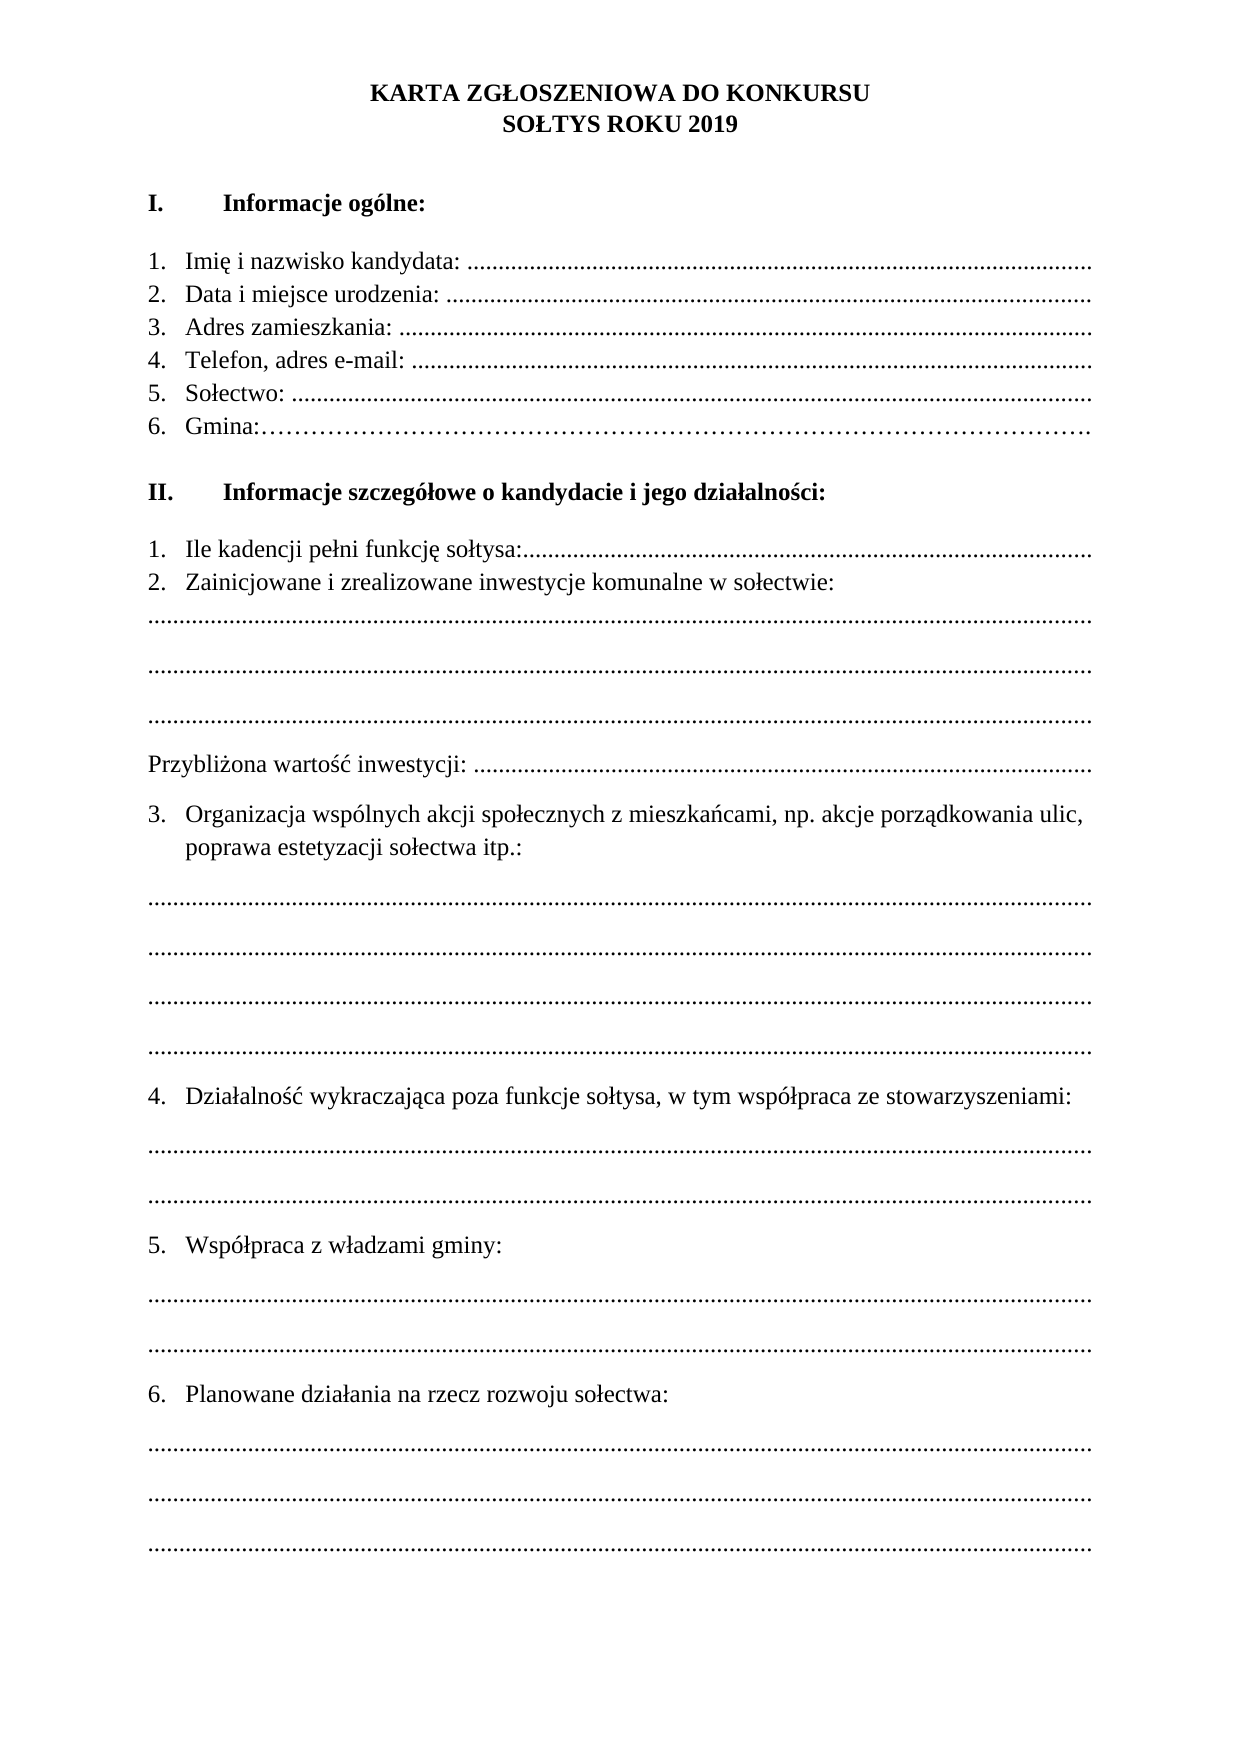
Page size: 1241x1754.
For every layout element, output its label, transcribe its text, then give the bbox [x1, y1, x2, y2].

list Informacje szczegółowe o kandydacie i jego działalności: [148, 477, 1092, 506]
list Działalność wykraczająca poza funkcje sołtysa, w tym współpraca ze stowarzyszeniami: [148, 1081, 1092, 1109]
list Telefon, adres e-mail: [148, 345, 1092, 374]
list Adres zamieszkania: [148, 312, 1092, 341]
list Data i miejsce urodzenia: [148, 279, 1092, 308]
text SOŁTYS ROKU 2019 [148, 109, 1092, 138]
list Planowane działania na rzecz rozwoju sołectwa: [148, 1379, 1092, 1408]
list Współpraca z władzami gminy: [148, 1230, 1092, 1258]
list Ile kadencji pełni funkcję sołtysa: [148, 534, 1092, 563]
list Gmina:………………………………………………………………………………………. [148, 411, 1092, 440]
list Imię i nazwisko kandydata: [148, 246, 1092, 274]
list Organizacja wspólnych akcji społecznych z mieszkańcami, np. akcje porządkowania ulic, poprawa estetyzacji sołectwa itp.: [148, 799, 1092, 861]
list Zainicjowane i zrealizowane inwestycje komunalne w sołectwie: [148, 567, 1092, 596]
list Sołectwo: [148, 378, 1092, 407]
list Informacje ogólne: [148, 188, 1092, 217]
text Przybliżona wartość inwestycji: [148, 749, 1092, 778]
text KARTA ZGŁOSZENIOWA DO KONKURSU [148, 78, 1092, 107]
